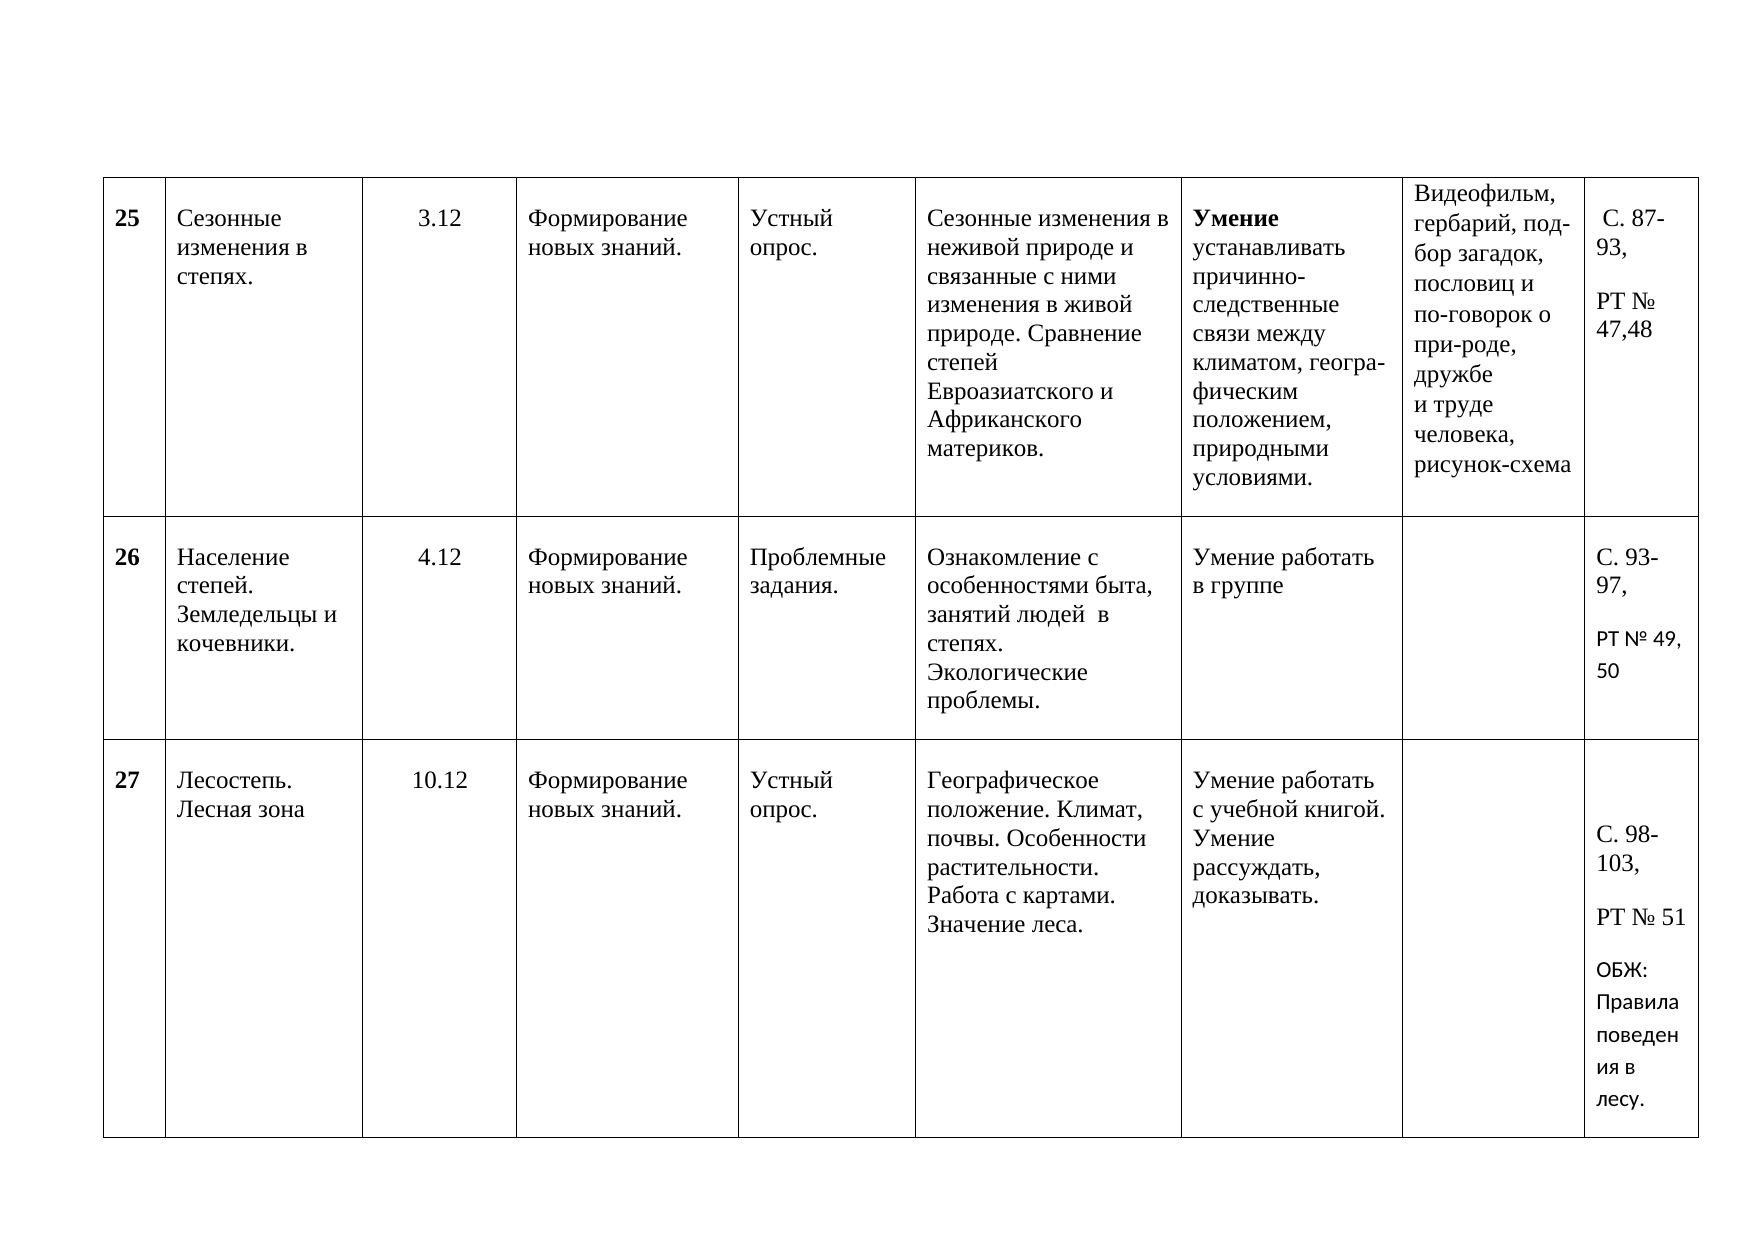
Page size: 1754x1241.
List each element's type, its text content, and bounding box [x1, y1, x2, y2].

table_cell С. 93-97, РТ № 49, 50 [1585, 517, 1698, 739]
table_cell 10.12 [363, 740, 516, 1137]
table_cell Лесостепь. Лесная зона [166, 740, 362, 1137]
table_cell [1403, 740, 1584, 1137]
table_cell Сезонные изменения в степях. [166, 178, 362, 516]
table_cell Проблемные задания. [739, 517, 915, 739]
table_cell С. 98-103, РТ № 51 ОБЖ: Правила поведения в лесу. [1585, 740, 1698, 1137]
table_cell Формирование новых знаний. [517, 517, 738, 739]
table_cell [517, 178, 738, 516]
table_cell Население степей. Земледельцы и кочевники. [166, 517, 362, 739]
table_cell 4.12 [363, 517, 516, 739]
table_cell 3.12 [363, 178, 516, 516]
table_cell 25 [104, 178, 165, 516]
table_cell [1403, 517, 1584, 739]
table_cell Ознакомление с особенностями быта, занятий людей в степях. Экологические проблемы. [916, 517, 1181, 739]
table_cell Умение работать с учебной книгой. Умение рассуждать, доказывать. [1182, 740, 1402, 1137]
table_cell 27 [104, 740, 165, 1137]
table_cell Умение устанавливать причинно-следственные связи между климатом, географическим положением, природными условиями. [1182, 178, 1402, 516]
table_cell Сезонные изменения в неживой природе и связанные с ними изменения в живой природе. Сравнение степей Евроазиатского и Африканского материков. [916, 178, 1181, 516]
table_cell Устный опрос. [739, 178, 915, 516]
table_cell Устный опрос. [739, 740, 915, 1137]
table_cell С. 87-93, РТ № 47,48 [1585, 178, 1698, 516]
table_cell Географическое положение. Климат, почвы. Особенности растительности. Работа с картами. Значение леса. [916, 740, 1181, 1137]
table_cell Видеофильм, гербарий, под-бор загадок, пословиц и по-говорок о при-роде, дружбе и труде человека, рисунок-схема [1403, 178, 1584, 516]
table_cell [517, 740, 738, 1137]
table_cell Умение работать в группе [1182, 517, 1402, 739]
table_cell 26 [104, 517, 165, 739]
